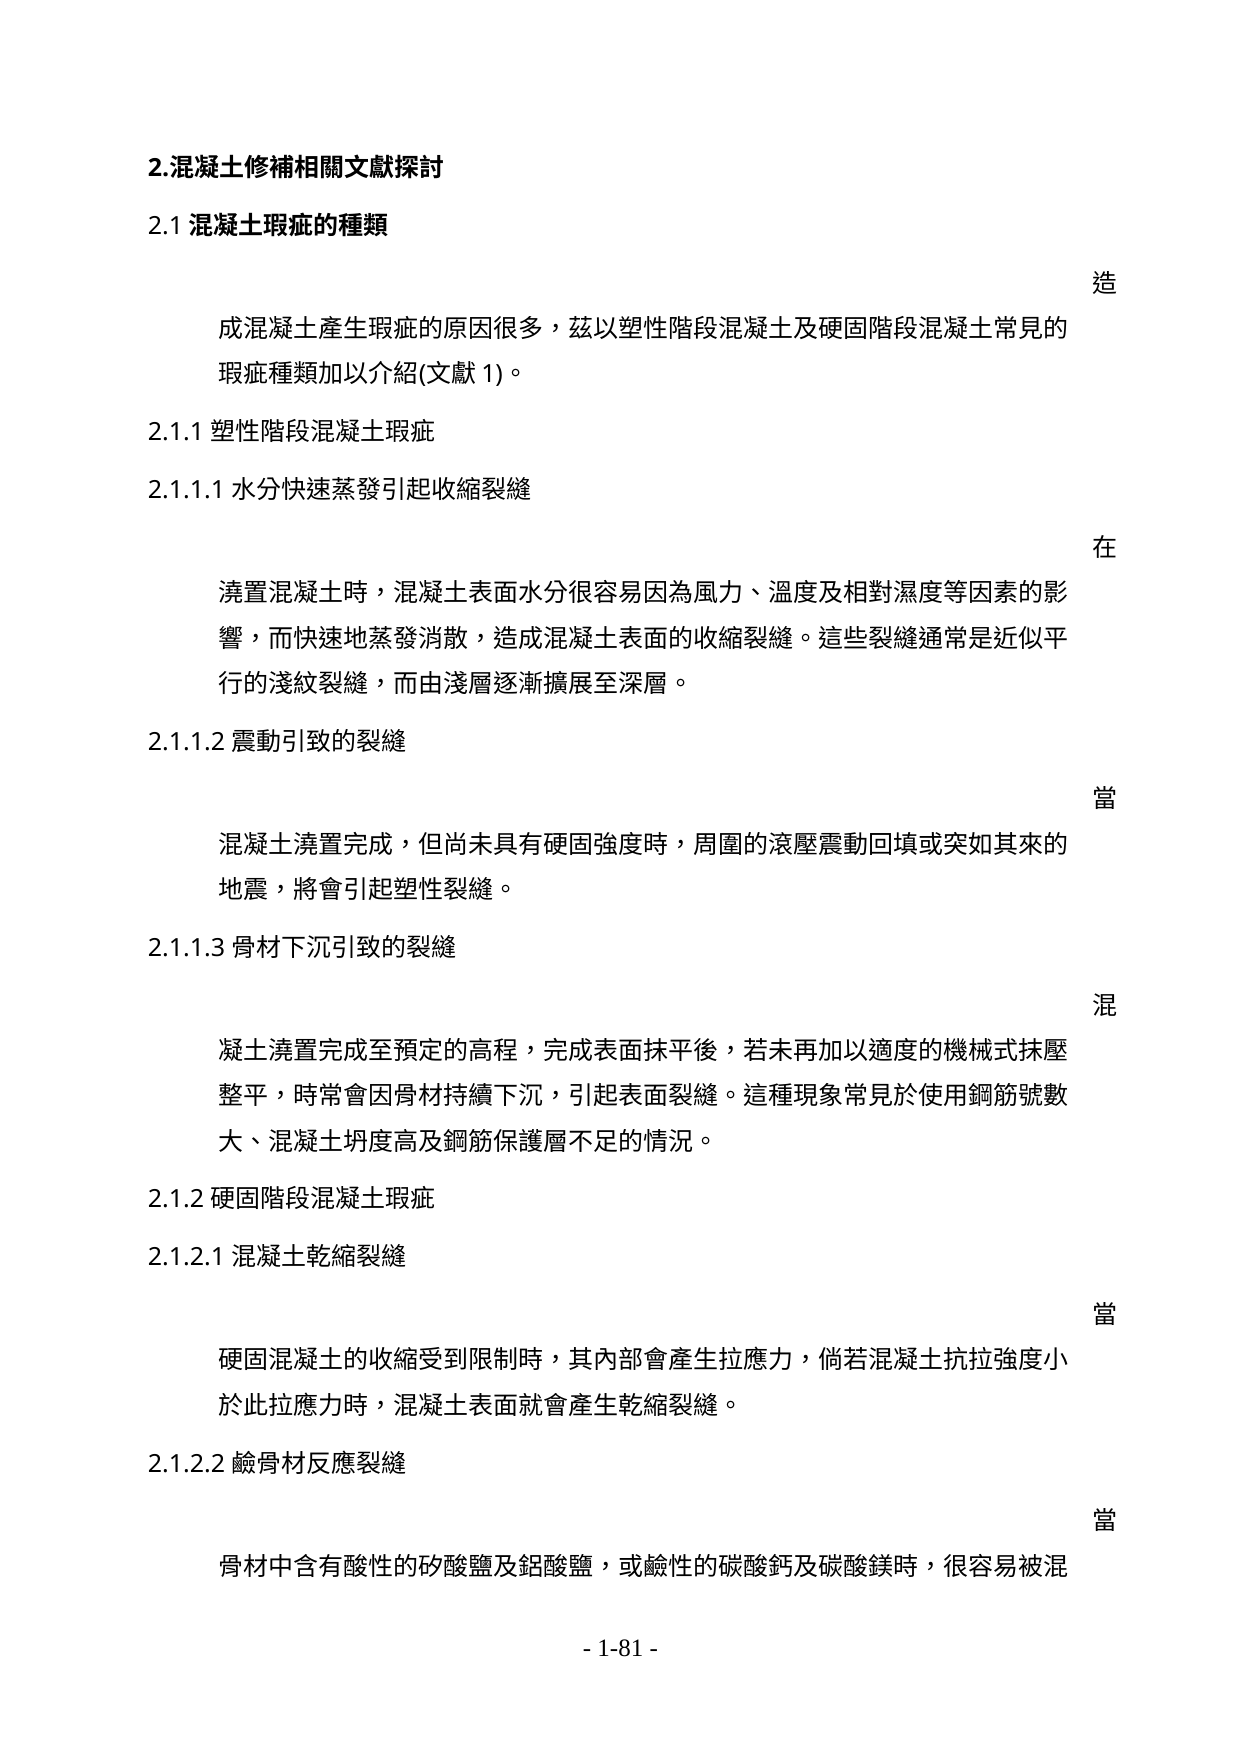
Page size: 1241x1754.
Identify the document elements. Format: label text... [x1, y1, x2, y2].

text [218, 1501, 1092, 1582]
text 2.1.2.2 鹼骨材反應裂縫 [148, 1443, 1092, 1479]
text 2.1.1 塑性階段混凝土瑕疵 [148, 412, 1092, 448]
text 當硬固混凝土的收縮受到限制時，其內部會產生拉應力，倘若混凝土抗拉強度小於此拉應力時，混凝土表面就會產生乾縮裂縫。 [218, 1294, 1092, 1421]
text 2.混凝土修補相關文獻探討 [148, 148, 1092, 184]
text 2.1.2 硬固階段混凝土瑕疵 [148, 1179, 1092, 1215]
text 在澆置混凝土時，混凝土表面水分很容易因為風力、溫度及相對濕度等因素的影響，而快速地蒸發消散，造成混凝土表面的收縮裂縫。這些裂縫通常是近似平行的淺紋裂縫，而由淺層逐漸擴展至深層。 [218, 527, 1092, 699]
text 2.1.1.1 水分快速蒸發引起收縮裂縫 [148, 469, 1092, 506]
text 造成混凝土產生瑕疵的原因很多，茲以塑性階段混凝土及硬固階段混凝土常見的瑕疵種類加以介紹(文獻1)。 [218, 263, 1092, 390]
text 2.1.1.3 骨材下沉引致的裂縫 [148, 927, 1092, 964]
text 2.1.2.1 混凝土乾縮裂縫 [148, 1237, 1092, 1273]
text 當混凝土澆置完成，但尚未具有硬固強度時，周圍的滾壓震動回填或突如其來的地震，將會引起塑性裂縫。 [218, 779, 1092, 906]
text 2.1.1.2 震動引致的裂縫 [148, 721, 1092, 757]
text 2.1混凝土瑕疵的種類 [148, 206, 1092, 242]
text 混凝土澆置完成至預定的高程，完成表面抹平後，若未再加以適度的機械式抹壓整平，時常會因骨材持續下沉，引起表面裂縫。這種現象常見於使用鋼筋號數大、混凝土坍度高及鋼筋保護層不足的情況。 [218, 985, 1092, 1157]
